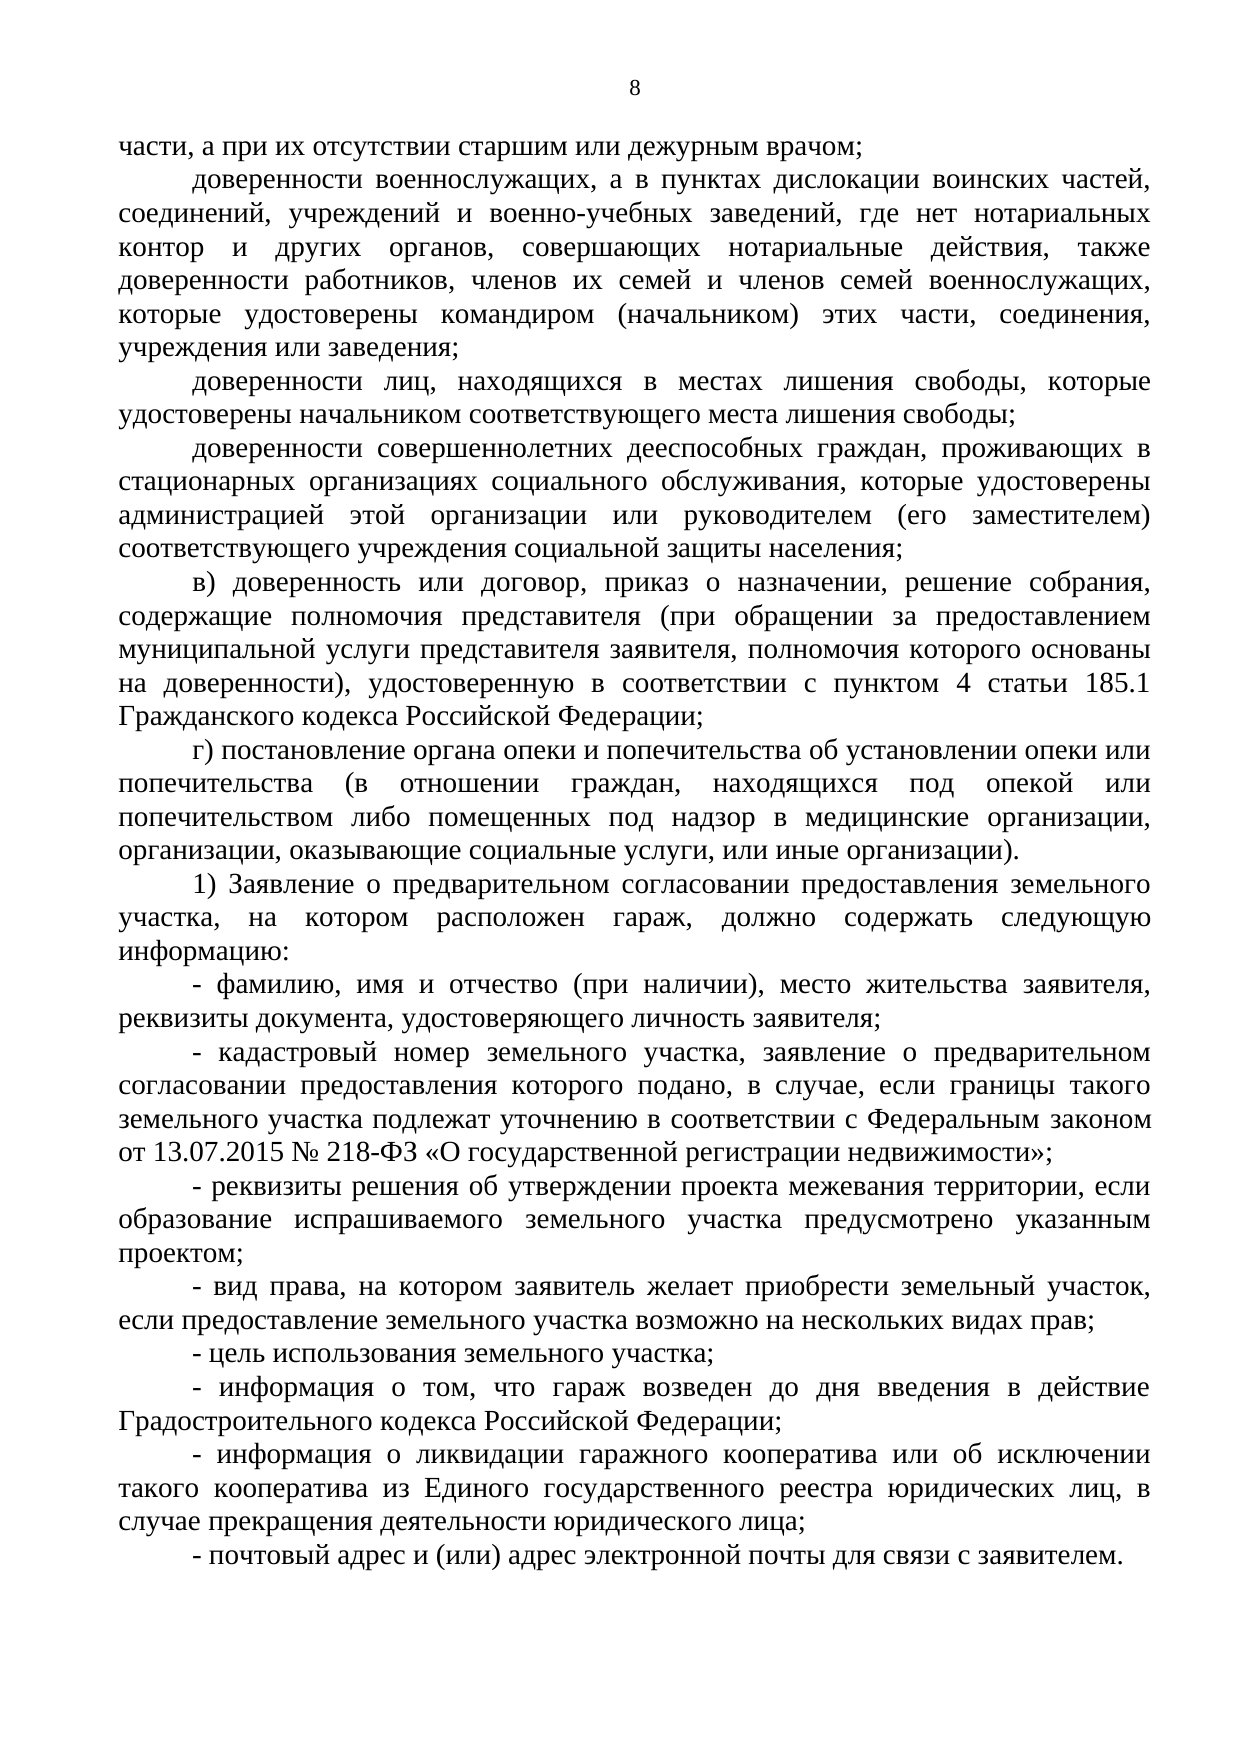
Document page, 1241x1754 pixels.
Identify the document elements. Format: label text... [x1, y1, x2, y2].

text - кадастровый номер земельного участка, заявление о предварительном согласовании предоставления которого подано, в случае, если границы такого земельного участка подлежат уточнению в соответствии с Федеральным законом от 13.07.2015 № 218-ФЗ «О государственной регистрации недвижимости»; [118, 1034, 1152, 1168]
text - информация о ликвидации гаражного кооператива или об исключении такого кооператива из Единого государственного реестра юридических лиц, в случае прекращения деятельности юридического лица; [118, 1436, 1152, 1537]
text - фамилию, имя и отчество (при наличии), место жительства заявителя, реквизиты документа, удостоверяющего личность заявителя; [118, 967, 1152, 1034]
text - информация о том, что гараж возведен до дня введения в действие Градостроительного кодекса Российской Федерации; [118, 1369, 1152, 1436]
text доверенности военнослужащих, а в пунктах дислокации воинских частей, соединений, учреждений и военно-учебных заведений, где нет нотариальных контор и других органов, совершающих нотариальные действия, также доверенности работников, членов их семей и членов семей военнослужащих, которые удостоверены командиром (начальником) этих части, соединения, учреждения или заведения; [118, 162, 1152, 363]
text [118, 128, 1152, 162]
text г) постановление органа опеки и попечительства об установлении опеки или попечительства (в отношении граждан, находящихся под опекой или попечительством либо помещенных под надзор в медицинские организации, организации, оказывающие социальные услуги, или иные организации). [118, 732, 1152, 866]
text - почтовый адрес и (или) адрес электронной почты для связи с заявителем. [118, 1537, 1152, 1570]
text 1) Заявление о предварительном согласовании предоставления земельного участка, на котором расположен гараж, должно содержать следующую информацию: [118, 866, 1152, 967]
text - цель использования земельного участка; [118, 1336, 1152, 1369]
text - реквизиты решения об утверждении проекта межевания территории, если образование испрашиваемого земельного участка предусмотрено указанным проектом; [118, 1168, 1152, 1268]
text доверенности лиц, находящихся в местах лишения свободы, которые удостоверены начальником соответствующего места лишения свободы; [118, 363, 1152, 430]
text в) доверенность или договор, приказ о назначении, решение собрания, содержащие полномочия представителя (при обращении за предоставлением муниципальной услуги представителя заявителя, полномочия которого основаны на доверенности), удостоверенную в соответствии с пунктом 4 статьи 185.1 Гражданского кодекса Российской Федерации; [118, 564, 1152, 732]
text доверенности совершеннолетних дееспособных граждан, проживающих в стационарных организациях социального обслуживания, которые удостоверены администрацией этой организации или руководителем (его заместителем) соответствующего учреждения социальной защиты населения; [118, 430, 1152, 564]
text - вид права, на котором заявитель желает приобрести земельный участок, если предоставление земельного участка возможно на нескольких видах прав; [118, 1268, 1152, 1336]
